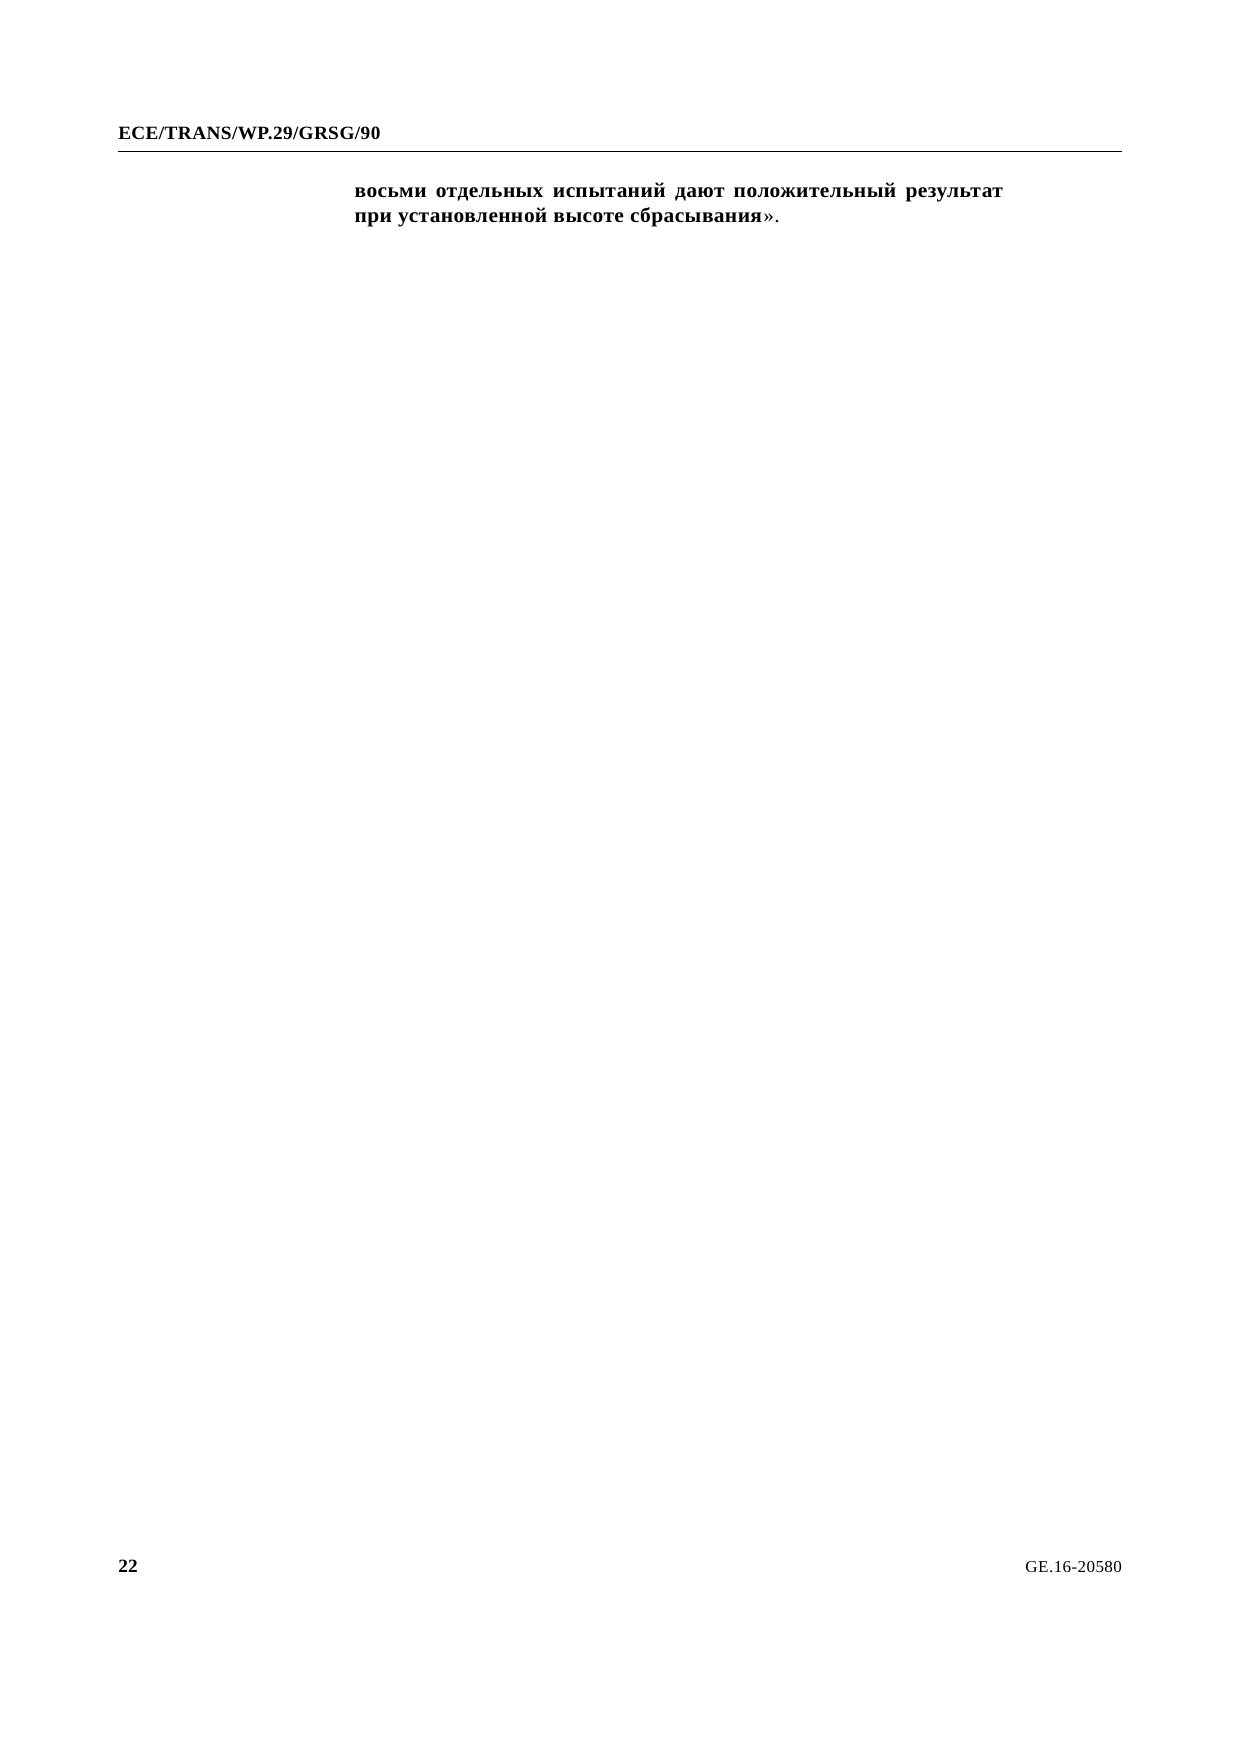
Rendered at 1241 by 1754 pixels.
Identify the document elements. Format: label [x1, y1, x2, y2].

text [236, 177, 1004, 227]
